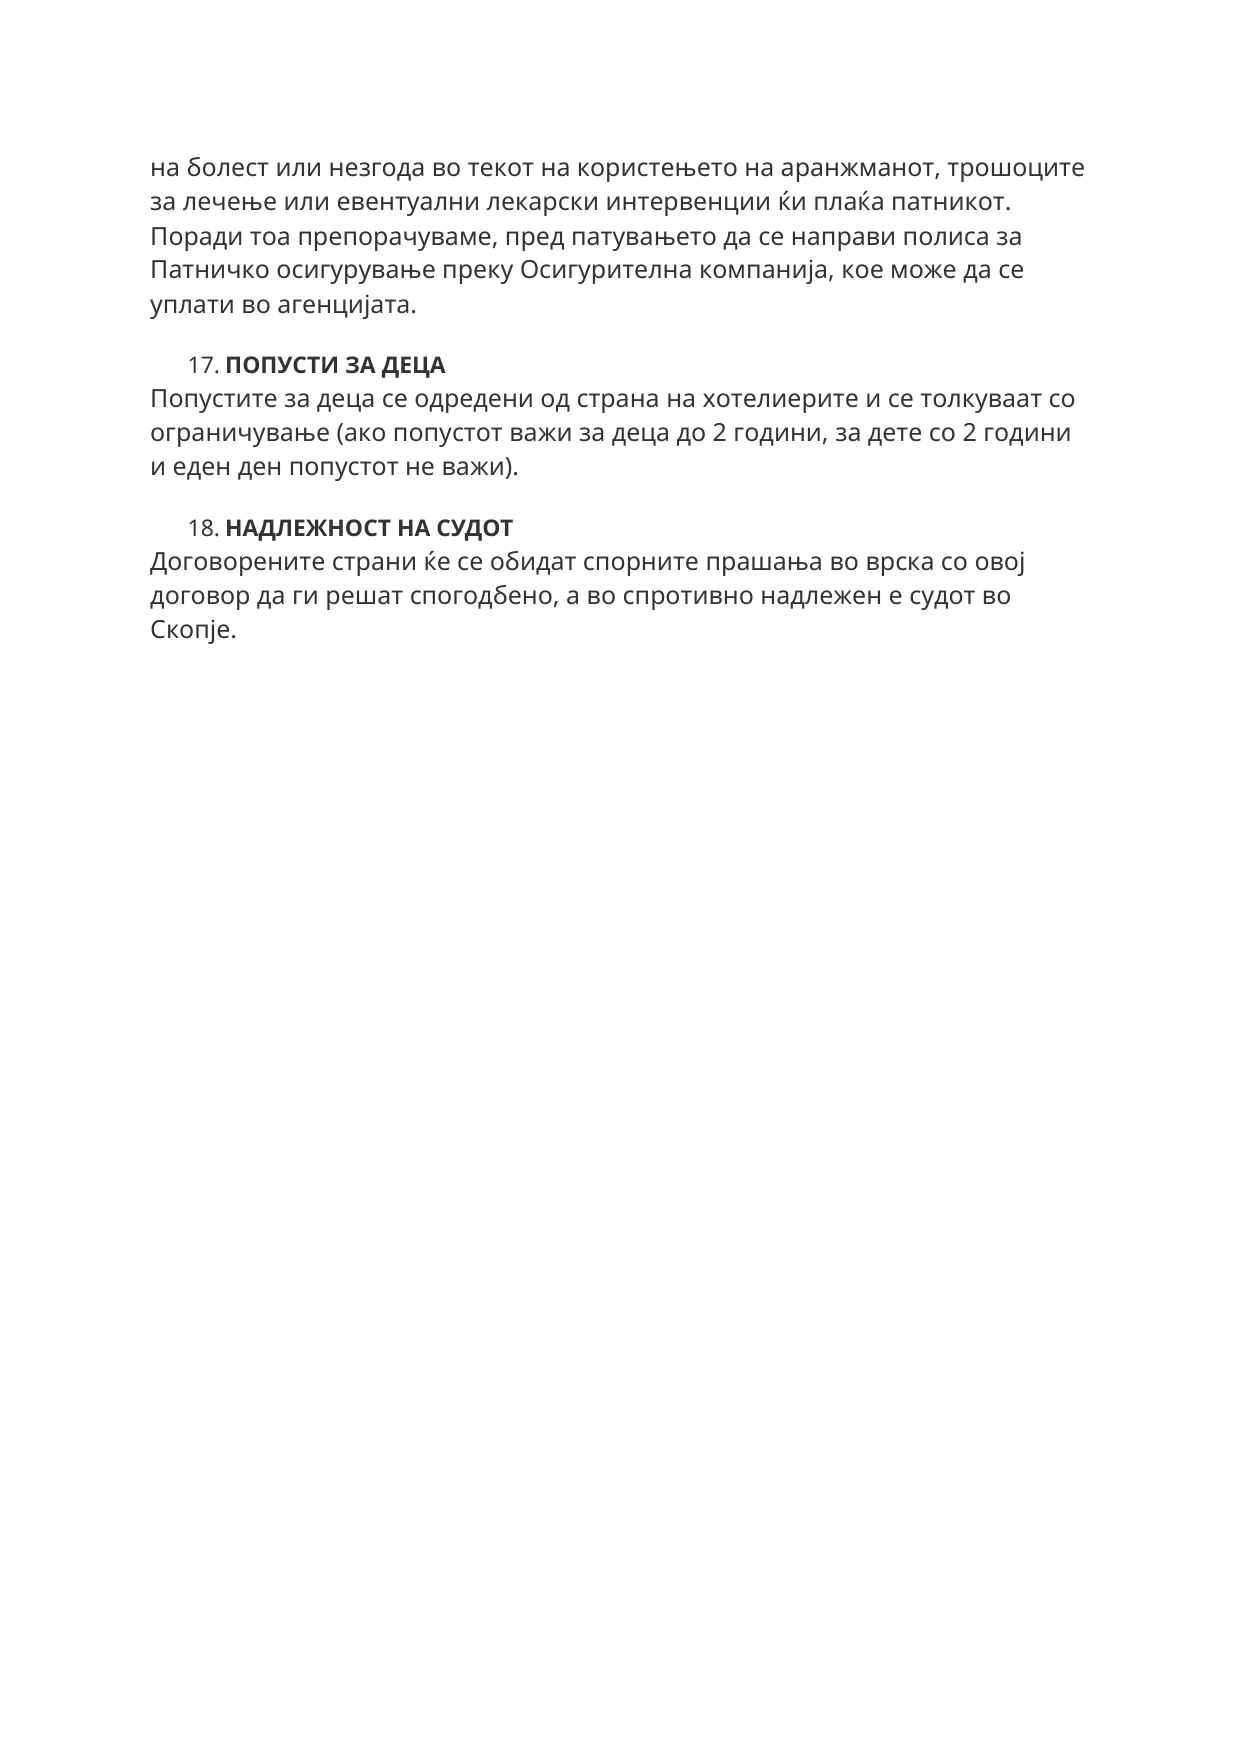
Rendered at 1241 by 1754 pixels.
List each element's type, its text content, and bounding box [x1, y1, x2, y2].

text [150, 150, 1090, 320]
text Договорените страни ќе се обидат спорните прашања во врска со овој договор да ги решат спогодбено, а во спротивно надлежен е судот во Скопје. [150, 543, 1090, 646]
list НАДЛЕЖНОСТ НА СУДОТ [187, 512, 1090, 543]
text Попустите за деца се одредени од страна на хотелиерите и се толкуваат со ограничување (ако попустот важи за деца до 2 години, за дете со 2 години и еден ден попустот не важи). [150, 381, 1090, 483]
list ПОПУСТИ ЗА ДЕЦА [187, 349, 1090, 381]
